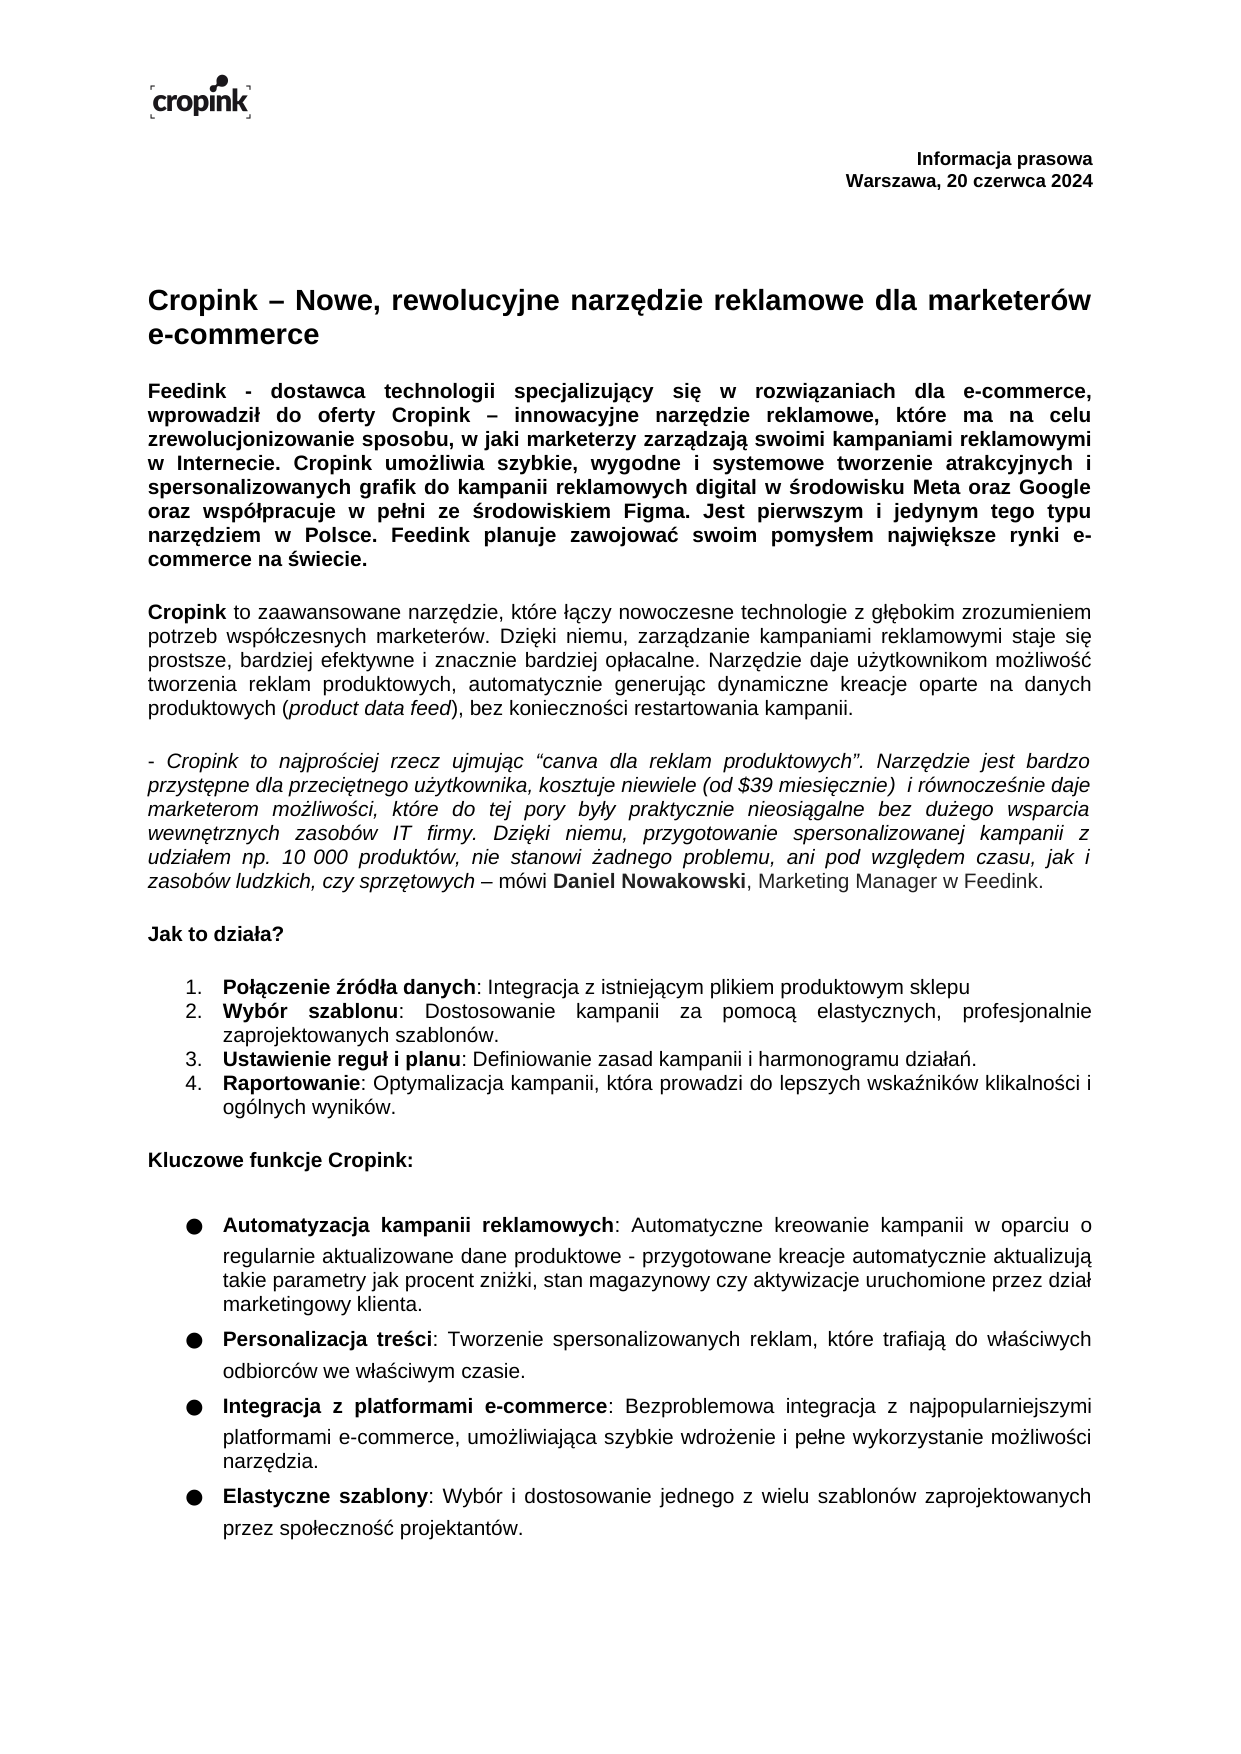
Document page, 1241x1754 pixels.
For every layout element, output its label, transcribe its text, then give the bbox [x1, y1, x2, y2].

text Informacja prasowa [148, 148, 1093, 170]
text Cropink to zaawansowane narzędzie, które łączy nowoczesne technologie z głębokim zrozumieniem potrzeb współczesnych marketerów. Dzięki niemu, zarządzanie kampaniami reklamowymi staje się prostsze, bardziej efektywne i znacznie bardziej opłacalne. Narzędzie daje użytkownikom możliwość tworzenia reklam produktowych, automatycznie generując dynamiczne kreacje oparte na danych produktowych (product data feed), bez konieczności restartowania kampanii. [148, 600, 1093, 720]
picture [147, 73, 254, 121]
list Raportowanie: Optymalizacja kampanii, która prowadzi do lepszych wskaźników klikalności i ogólnych wyników. [185, 1071, 1093, 1119]
text Feedink - dostawca technologii specjalizujący się w rozwiązaniach dla e-commerce, wprowadził do oferty Cropink – innowacyjne narzędzie reklamowe, które ma na celu zrewolucjonizowanie sposobu, w jaki marketerzy zarządzają swoimi kampaniami reklamowymi w Internecie. Cropink umożliwia szybkie, wygodne i systemowe tworzenie atrakcyjnych i spersonalizowanych grafik do kampanii reklamowych digital w środowisku Meta oraz Google oraz współpracuje w pełni ze środowiskiem Figma. Jest pierwszym i jedynym tego typu narzędziem w Polsce. Feedink planuje zawojować swoim pomysłem największe rynki e-commerce na świecie. [148, 379, 1093, 571]
text Warszawa, 20 czerwca 2024 [148, 170, 1093, 191]
text - Cropink to najprościej rzecz ujmując “canva dla reklam produktowych”. Narzędzie jest bardzo przystępne dla przeciętnego użytkownika, kosztuje niewiele (od $39 miesięcznie) i równocześnie daje marketerom możliwości, które do tej pory były praktycznie nieosiągalne bez dużego wsparcia wewnętrznych zasobów IT firmy. Dzięki niemu, przygotowanie spersonalizowanej kampanii z udziałem np. 10 000 produktów, nie stanowi żadnego problemu, ani pod względem czasu, jak i zasobów ludzkich, czy sprzętowych – mówi Daniel Nowakowski, Marketing Manager w Feedink. [148, 749, 1093, 893]
list Elastyczne szablony: Wybór i dostosowanie jednego z wielu szablonów zaprojektowanych przez społeczność projektantów. [185, 1473, 1093, 1540]
list Połączenie źródła danych: Integracja z istniejącym plikiem produktowym sklepu [185, 975, 1093, 999]
list Automatyzacja kampanii reklamowych: Automatyczne kreowanie kampanii w oparciu o regularnie aktualizowane dane produktowe - przygotowane kreacje automatycznie aktualizują takie parametry jak procent zniżki, stan magazynowy czy aktywizacje uruchomione przez dział marketingowy klienta. [185, 1201, 1093, 1316]
text Kluczowe funkcje Cropink: [148, 1148, 1093, 1172]
list Wybór szablonu: Dostosowanie kampanii za pomocą elastycznych, profesjonalnie zaprojektowanych szablonów. [185, 999, 1093, 1047]
list Integracja z platformami e-commerce: Bezproblemowa integracja z najpopularniejszymi platformami e-commerce, umożliwiająca szybkie wdrożenie i pełne wykorzystanie możliwości narzędzia. [185, 1382, 1093, 1473]
list Personalizacja treści: Tworzenie spersonalizowanych reklam, które trafiają do właściwych odbiorców we właściwym czasie. [185, 1316, 1093, 1382]
text Jak to działa? [148, 922, 1093, 946]
list Ustawienie reguł i planu: Definiowanie zasad kampanii i harmonogramu działań. [185, 1047, 1093, 1071]
text Cropink – Nowe, rewolucyjne narzędzie reklamowe dla marketerów e-commerce [148, 283, 1093, 350]
